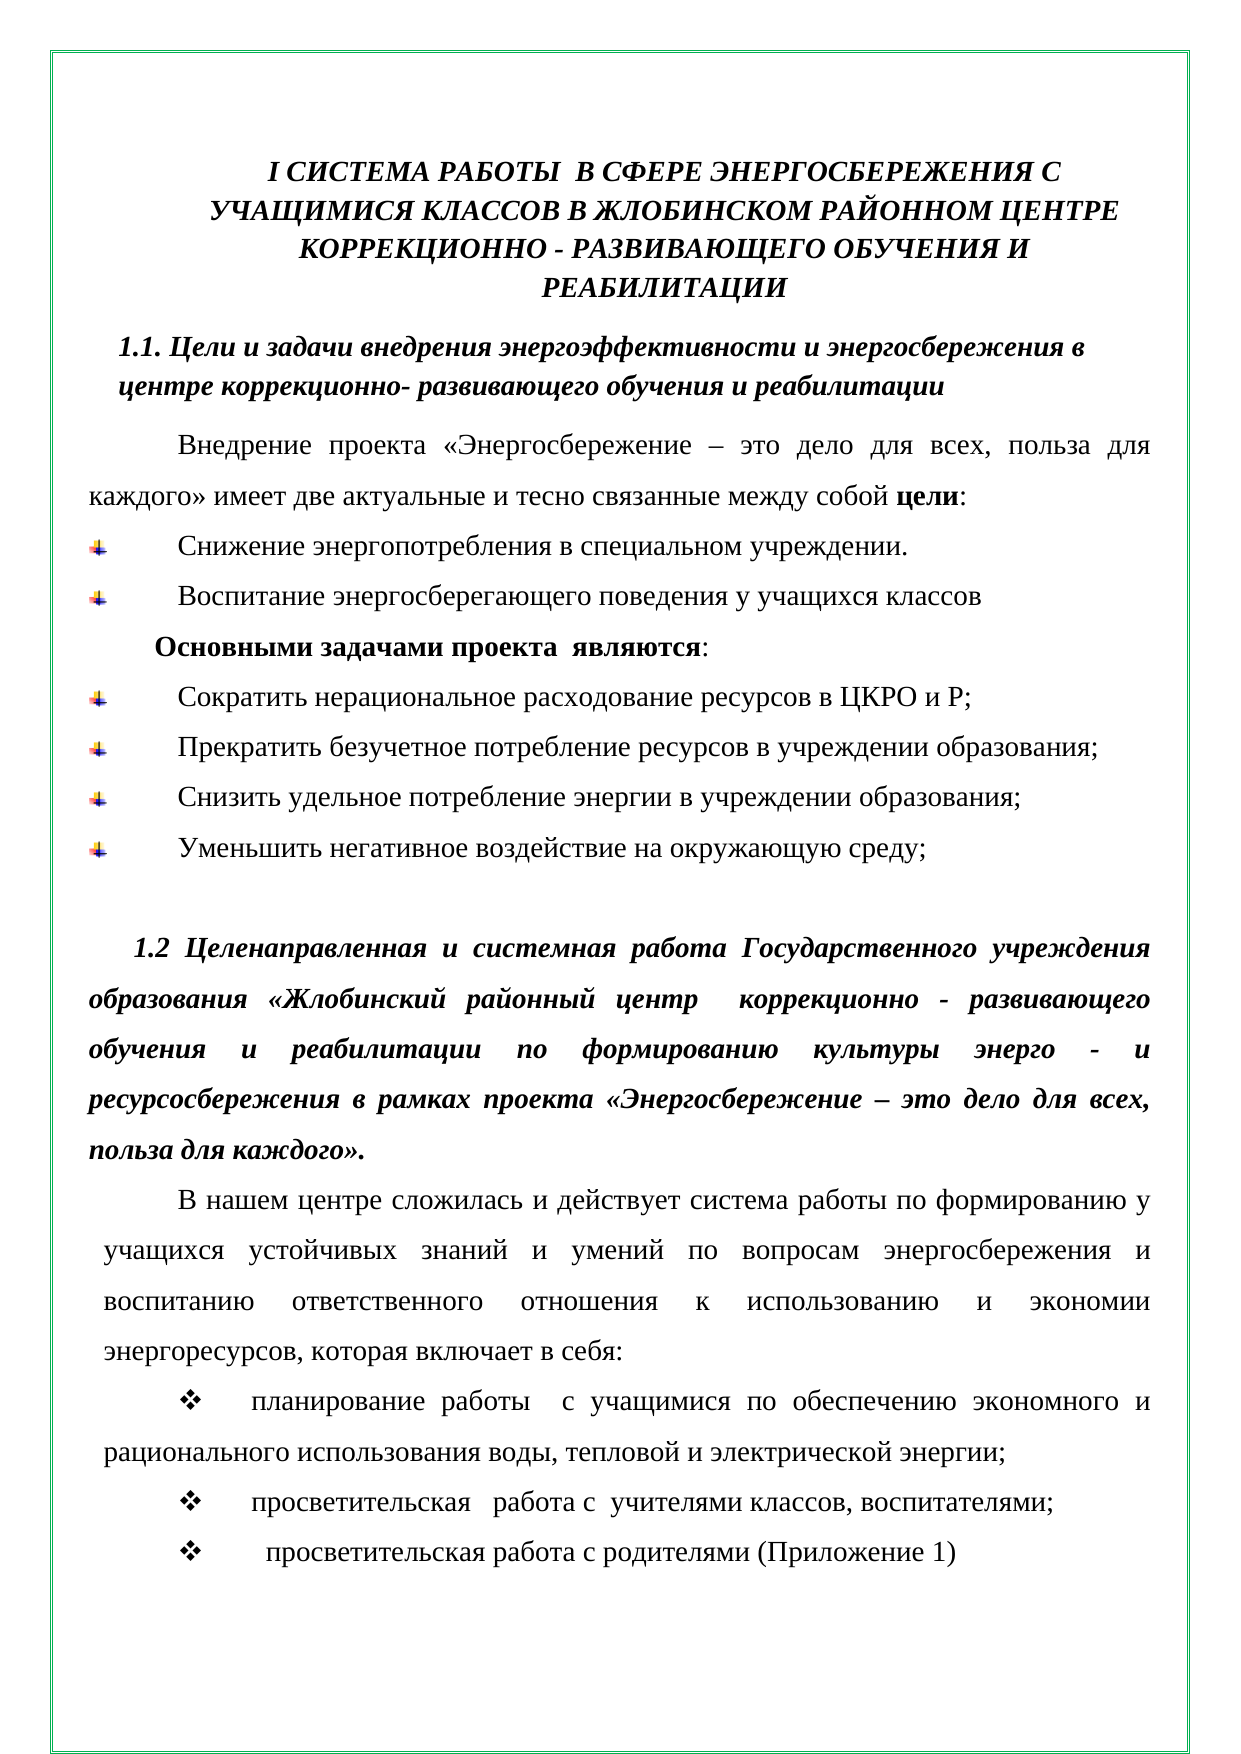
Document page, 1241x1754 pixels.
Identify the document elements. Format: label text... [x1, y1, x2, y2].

text 1.2 Целенаправленная и системная работа Государственного учреждения образования «Жлобинский районный центр коррекционно - развивающего обучения и реабилитации по формированию культуры энерго - и ресурсосбережения в рамках проекта «Энергосбережение – это дело для всех, польза для каждого». [88, 931, 1152, 1165]
list просветительская работа с учителями классов, воспитателями; [103, 1484, 1152, 1518]
list Прекратить безучетное потребление ресурсов в учреждении образования; [88, 729, 1152, 763]
text 1.1. Цели и задачи внедрения энергоэффективности и энергосбережения в центре коррекционно- развивающего обучения и реабилитации [118, 329, 1149, 402]
picture [89, 740, 107, 757]
text Основными задачами проекта являются: [444, 629, 1152, 662]
text Ι СИСТЕМА РАБОТЫ В СФЕРЕ ЭНЕРГОСБЕРЕЖЕНИЯ С УЧАЩИМИСЯ КЛАССОВ В ЖЛОБИНСКОМ РАЙОННОМ ЦЕНТРЕ КОРРЕКЦИОННО - РАЗВИВАЮЩЕГО ОБУЧЕНИЯ И РЕАБИЛИТАЦИИ [177, 154, 1152, 304]
text В нашем центре сложилась и действует система работы по формированию у учащихся устойчивых знаний и умений по вопросам энергосбережения и воспитанию ответственного отношения к использованию и экономии энергоресурсов, которая включает в себя: [103, 1182, 1152, 1367]
list Снижение энергопотребления в специальном учреждении. [88, 528, 1152, 562]
picture [89, 689, 107, 707]
text Внедрение проекта «Энергосбережение – это дело для всех, польза для каждого» имеет две актуальные и тесно связанные между собой цели: [88, 427, 1152, 511]
picture [89, 840, 107, 858]
picture [89, 589, 107, 606]
list Снизить удельное потребление энергии в учреждении образования; [88, 779, 1152, 813]
list Уменьшить негативное воздействие на окружающую среду; [88, 830, 1152, 863]
list планирование работы с учащимися по обеспечению экономного и рационального использования воды, тепловой и электрической энергии; [103, 1383, 1152, 1467]
picture [89, 538, 107, 556]
list просветительская работа с родителями (Приложение 1) [103, 1534, 1152, 1568]
list Воспитание энергосберегающего поведения у учащихся классов [88, 578, 1152, 612]
picture [89, 790, 107, 807]
list Сократить нерациональное расходование ресурсов в ЦКРО и Р; [88, 679, 1152, 712]
